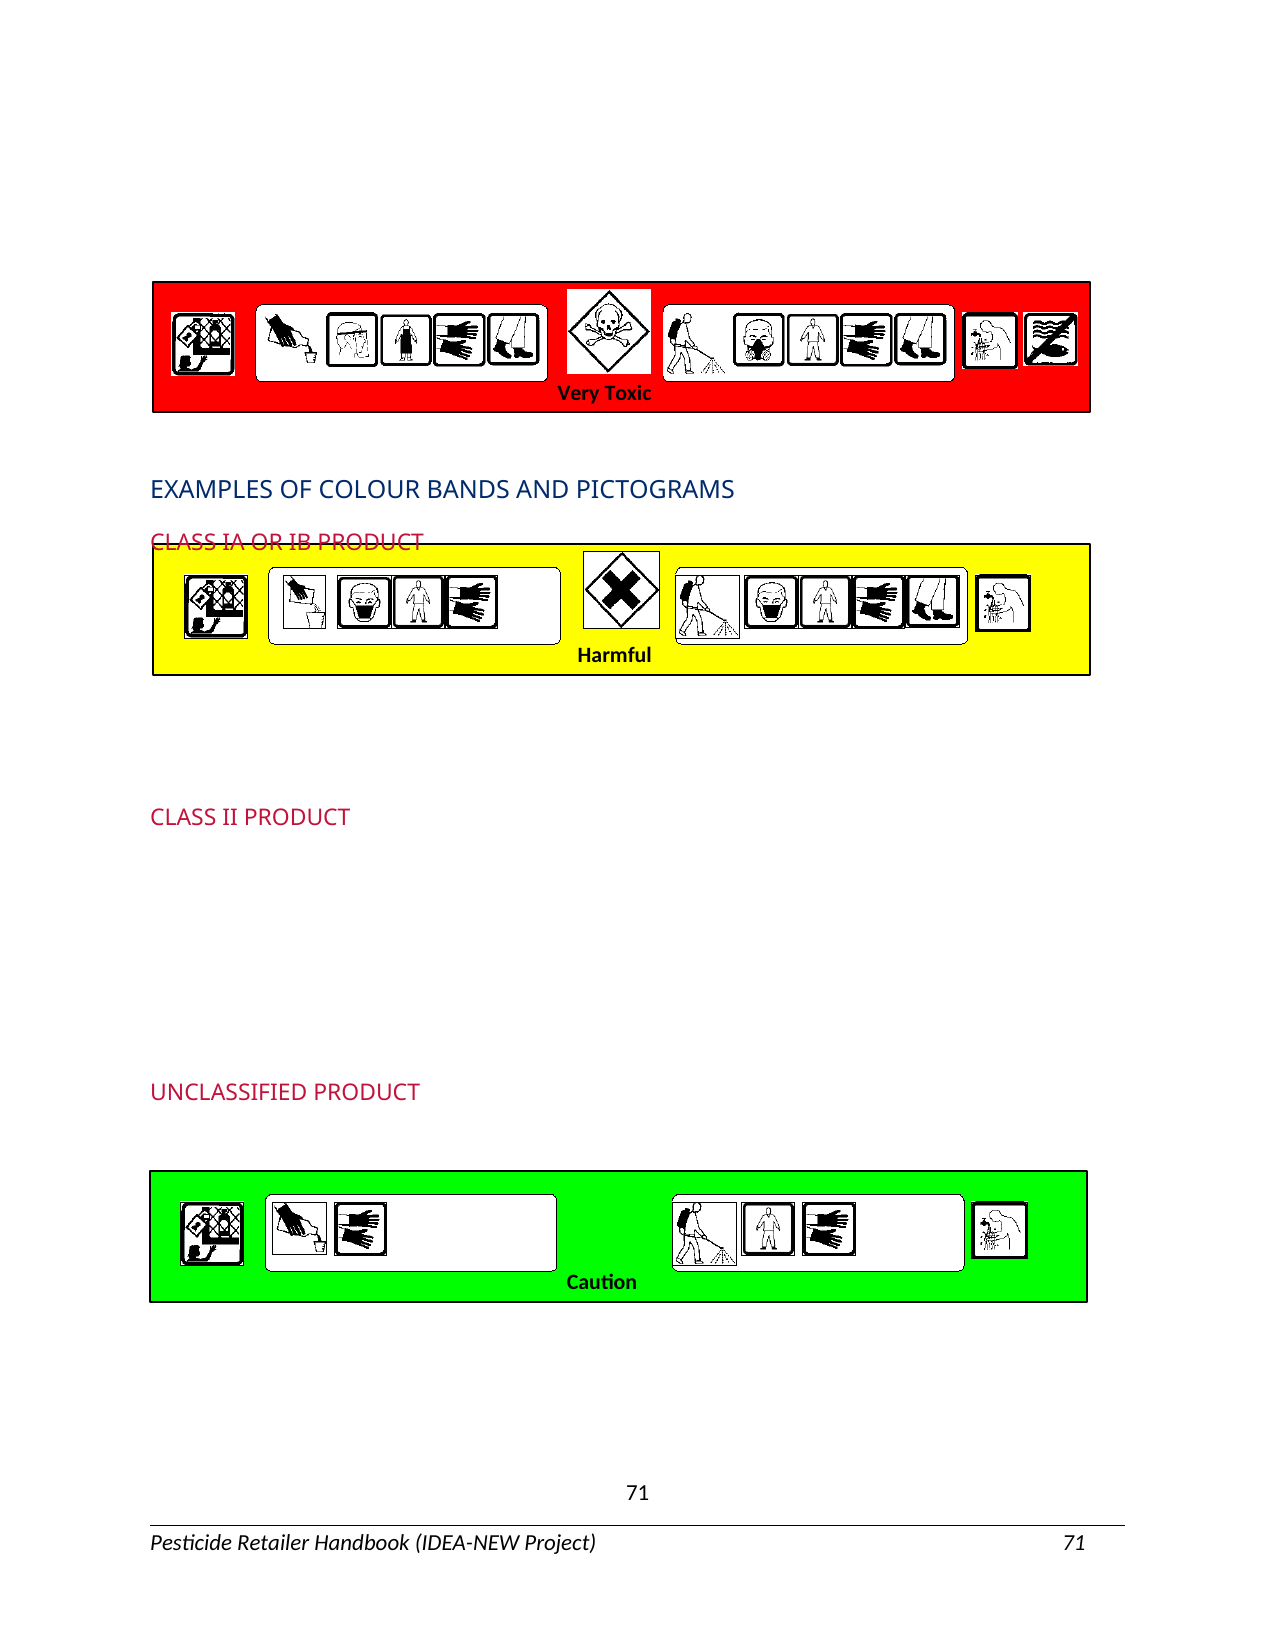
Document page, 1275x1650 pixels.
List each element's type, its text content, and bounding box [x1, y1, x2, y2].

picture [972, 1203, 1027, 1258]
picture [181, 1203, 243, 1265]
list Unclassified Product [150, 1076, 1125, 1107]
picture [273, 1203, 326, 1254]
picture [171, 312, 235, 376]
picture [976, 576, 1030, 631]
picture [284, 576, 325, 628]
picture [732, 312, 947, 367]
picture [335, 1203, 386, 1255]
picture [446, 576, 497, 628]
picture [584, 557, 659, 628]
picture [673, 1203, 736, 1265]
picture [263, 312, 318, 365]
picture [567, 289, 651, 374]
picture [906, 576, 959, 627]
picture [325, 312, 540, 367]
picture [1023, 312, 1078, 366]
list Class II Product [150, 801, 1125, 832]
picture [663, 312, 727, 376]
picture [676, 576, 739, 638]
picture [185, 576, 247, 638]
picture [962, 312, 1018, 369]
picture [392, 576, 444, 628]
picture [745, 576, 798, 628]
list Examples of Colour Bands and Pictograms [150, 472, 1125, 506]
picture [803, 1203, 855, 1255]
picture [742, 1203, 794, 1255]
picture [338, 576, 391, 628]
picture [853, 576, 904, 628]
list Class Ia or Ib Product [150, 526, 1125, 557]
picture [799, 576, 851, 628]
